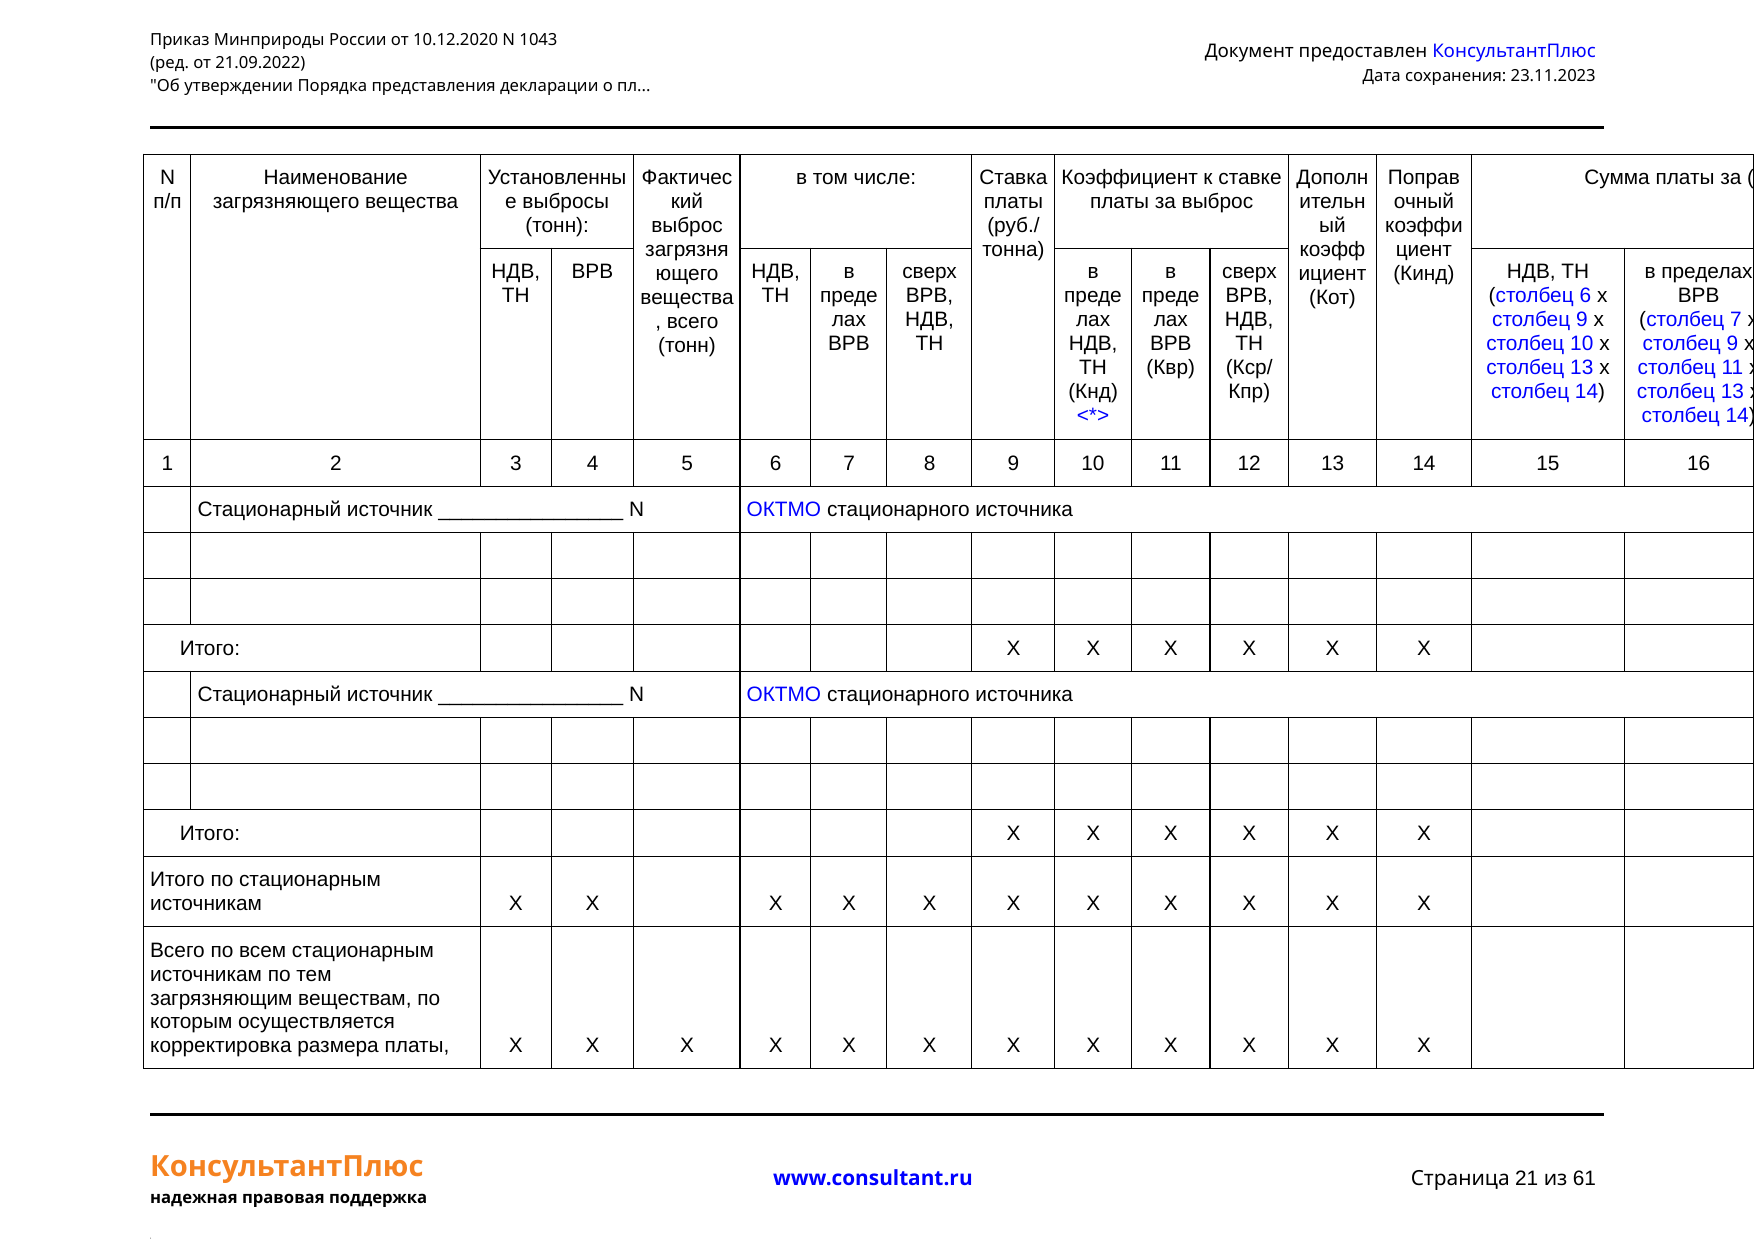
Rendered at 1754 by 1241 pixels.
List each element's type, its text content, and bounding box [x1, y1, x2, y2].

table_cell Итого по стационарным источникам [144, 857, 480, 926]
table_cell [1625, 579, 1753, 624]
table_cell [1055, 579, 1131, 624]
table_cell 9 [972, 440, 1054, 486]
table_cell X [1132, 857, 1209, 926]
table_cell [972, 533, 1054, 578]
table_cell Стационарный источник ________________ N [191, 487, 739, 532]
table_cell [887, 810, 971, 856]
table_cell [1625, 764, 1753, 809]
table_cell Итого: [144, 810, 480, 856]
table_cell [887, 764, 971, 809]
table_cell X [972, 625, 1054, 671]
table_cell [481, 764, 551, 809]
table_cell [481, 810, 551, 856]
table_cell [1625, 718, 1753, 763]
table_cell 14 [1377, 440, 1471, 486]
table_cell [741, 579, 810, 624]
table_cell X [1132, 927, 1209, 1068]
table_cell [1289, 764, 1376, 809]
table_cell [144, 764, 190, 809]
table_cell в пределах ВРВ (Квр) [1132, 249, 1209, 439]
table_header в том числе: [741, 155, 971, 248]
table_cell X [1055, 625, 1131, 671]
table_cell X [1289, 625, 1376, 671]
table_cell в пределах НДВ, ТН (Кнд) <*> [1055, 249, 1131, 439]
table_cell ОКТМО стационарного источника [741, 487, 1753, 532]
table_cell X [741, 857, 810, 926]
table_cell X [1055, 927, 1131, 1068]
table_cell X [634, 927, 739, 1068]
table_cell [741, 718, 810, 763]
table_cell [1377, 718, 1471, 763]
table_cell [811, 810, 886, 856]
table_cell X [811, 927, 886, 1068]
table_cell [1625, 810, 1753, 856]
table_cell [1625, 533, 1753, 578]
table_cell X [741, 927, 810, 1068]
table_cell 6 [741, 440, 810, 486]
table_cell [1625, 927, 1753, 1068]
table_cell [1472, 533, 1624, 578]
table_cell [887, 625, 971, 671]
table_cell [552, 625, 633, 671]
table_cell 2 [191, 440, 480, 486]
table_cell [1377, 579, 1471, 624]
table_cell [481, 533, 551, 578]
table_cell [144, 487, 190, 532]
table_cell [144, 533, 190, 578]
table_cell X [1289, 857, 1376, 926]
table_cell X [1132, 810, 1209, 856]
table_cell НДВ, ТН (столбец 6 x столбец 9 x столбец 10 x столбец 13 x столбец 14) [1472, 249, 1624, 439]
table_cell [1289, 533, 1376, 578]
table_cell ОКТМО стационарного источника [741, 672, 1753, 717]
table_cell [811, 764, 886, 809]
table_cell [1211, 579, 1288, 624]
table_cell [1472, 810, 1624, 856]
table_cell [634, 764, 739, 809]
table_cell НДВ, ТН [481, 249, 551, 439]
table_cell [634, 533, 739, 578]
table_cell [1377, 764, 1471, 809]
table_cell [1377, 533, 1471, 578]
table_cell X [972, 810, 1054, 856]
table_cell [1472, 764, 1624, 809]
table_cell [634, 625, 739, 671]
table_cell [1055, 718, 1131, 763]
table_cell [481, 625, 551, 671]
table_cell 10 [1055, 440, 1131, 486]
table_cell [887, 533, 971, 578]
table_cell сверх ВРВ, НДВ, ТН [887, 249, 971, 439]
table_cell [552, 533, 633, 578]
table_cell [144, 579, 190, 624]
table_cell X [1289, 927, 1376, 1068]
table_cell X [1211, 927, 1288, 1068]
table_cell [552, 764, 633, 809]
table_cell [634, 718, 739, 763]
table_cell [634, 857, 739, 926]
table_header Ставка платы (руб./тонна) [972, 155, 1054, 439]
table_cell [1472, 579, 1624, 624]
table_cell [741, 764, 810, 809]
table_cell [552, 718, 633, 763]
table_cell X [481, 927, 551, 1068]
table_cell X [972, 927, 1054, 1068]
table_cell X [552, 857, 633, 926]
table_cell X [1132, 625, 1209, 671]
table_cell [1625, 857, 1753, 926]
table_cell [1132, 764, 1209, 809]
table_cell [972, 764, 1054, 809]
table_cell [481, 718, 551, 763]
table_cell [191, 579, 480, 624]
table_header Установленные выбросы (тонн): [481, 155, 633, 248]
table_cell [972, 579, 1054, 624]
table_cell X [552, 927, 633, 1068]
table_cell сверх ВРВ, НДВ, ТН (Кср/Кпр) [1211, 249, 1288, 439]
table_cell [191, 533, 480, 578]
table_cell [1472, 718, 1624, 763]
table_cell [741, 533, 810, 578]
table_cell [634, 579, 739, 624]
table_cell X [1377, 927, 1471, 1068]
table_cell [1132, 579, 1209, 624]
table_cell [191, 764, 480, 809]
table_cell в пределах ВРВ [811, 249, 886, 439]
table_header Наименование загрязняющего вещества [191, 155, 480, 439]
table_cell [191, 718, 480, 763]
table_cell [1289, 718, 1376, 763]
table_header Фактический выброс загрязняющего вещества, всего (тонн) [634, 155, 739, 439]
table_cell [1132, 718, 1209, 763]
table_header Сумма платы за (руб.): [1472, 155, 1753, 248]
table_cell [1055, 764, 1131, 809]
table_cell [811, 533, 886, 578]
table_cell [144, 672, 190, 717]
table_cell [1055, 533, 1131, 578]
table_cell X [887, 927, 971, 1068]
table_cell 12 [1211, 440, 1288, 486]
table_cell X [1055, 857, 1131, 926]
table_cell Всего по всем стационарным источникам по тем загрязняющим веществам, по которым осуществляется корректировка размера платы, [144, 927, 480, 1068]
table_cell X [1377, 625, 1471, 671]
table_cell X [1211, 810, 1288, 856]
table_cell [634, 810, 739, 856]
table_cell [1211, 718, 1288, 763]
table_cell [1472, 857, 1624, 926]
table_cell 7 [811, 440, 886, 486]
table_cell [1211, 764, 1288, 809]
table_cell [741, 625, 810, 671]
table_cell НДВ, ТН [741, 249, 810, 439]
table_cell 5 [634, 440, 739, 486]
table_cell в пределах ВРВ (столбец 7 x столбец 9 x столбец 11 x столбец 13 x столбец 14) [1625, 249, 1753, 439]
table_cell 3 [481, 440, 551, 486]
table_cell Стационарный источник ________________ N [191, 672, 739, 717]
table_cell Итого: [144, 625, 480, 671]
table_cell [144, 718, 190, 763]
table_cell X [811, 857, 886, 926]
table_header Поправочный коэффициент (Кинд) [1377, 155, 1471, 439]
table_cell X [1289, 810, 1376, 856]
table_cell 1 [144, 440, 190, 486]
table_cell [1289, 579, 1376, 624]
table_cell 8 [887, 440, 971, 486]
table_cell X [1211, 857, 1288, 926]
table_cell X [887, 857, 971, 926]
table_cell [1472, 927, 1624, 1068]
table_cell [972, 718, 1054, 763]
table_cell [1211, 533, 1288, 578]
table_cell X [1377, 857, 1471, 926]
table_cell [1472, 625, 1624, 671]
table_cell X [481, 857, 551, 926]
table_cell [741, 810, 810, 856]
table_cell [552, 579, 633, 624]
table_cell [811, 625, 886, 671]
table_cell X [1211, 625, 1288, 671]
table_cell [887, 718, 971, 763]
table_header Коэффициент к ставке платы за выброс [1055, 155, 1288, 248]
table_cell [1625, 625, 1753, 671]
table_cell [811, 718, 886, 763]
table_header Дополнительный коэффициент (Кот) [1289, 155, 1376, 439]
table_header N п/п [144, 155, 190, 439]
table_cell 13 [1289, 440, 1376, 486]
table_cell ВРВ [552, 249, 633, 439]
table_cell [811, 579, 886, 624]
table_cell 11 [1132, 440, 1209, 486]
table_cell 15 [1472, 440, 1624, 486]
table_cell [552, 810, 633, 856]
table_cell 16 [1625, 440, 1753, 486]
table_cell X [1055, 810, 1131, 856]
table_cell [887, 579, 971, 624]
table_cell [1132, 533, 1209, 578]
table_cell [481, 579, 551, 624]
table_cell 4 [552, 440, 633, 486]
table_cell X [972, 857, 1054, 926]
table_cell X [1377, 810, 1471, 856]
